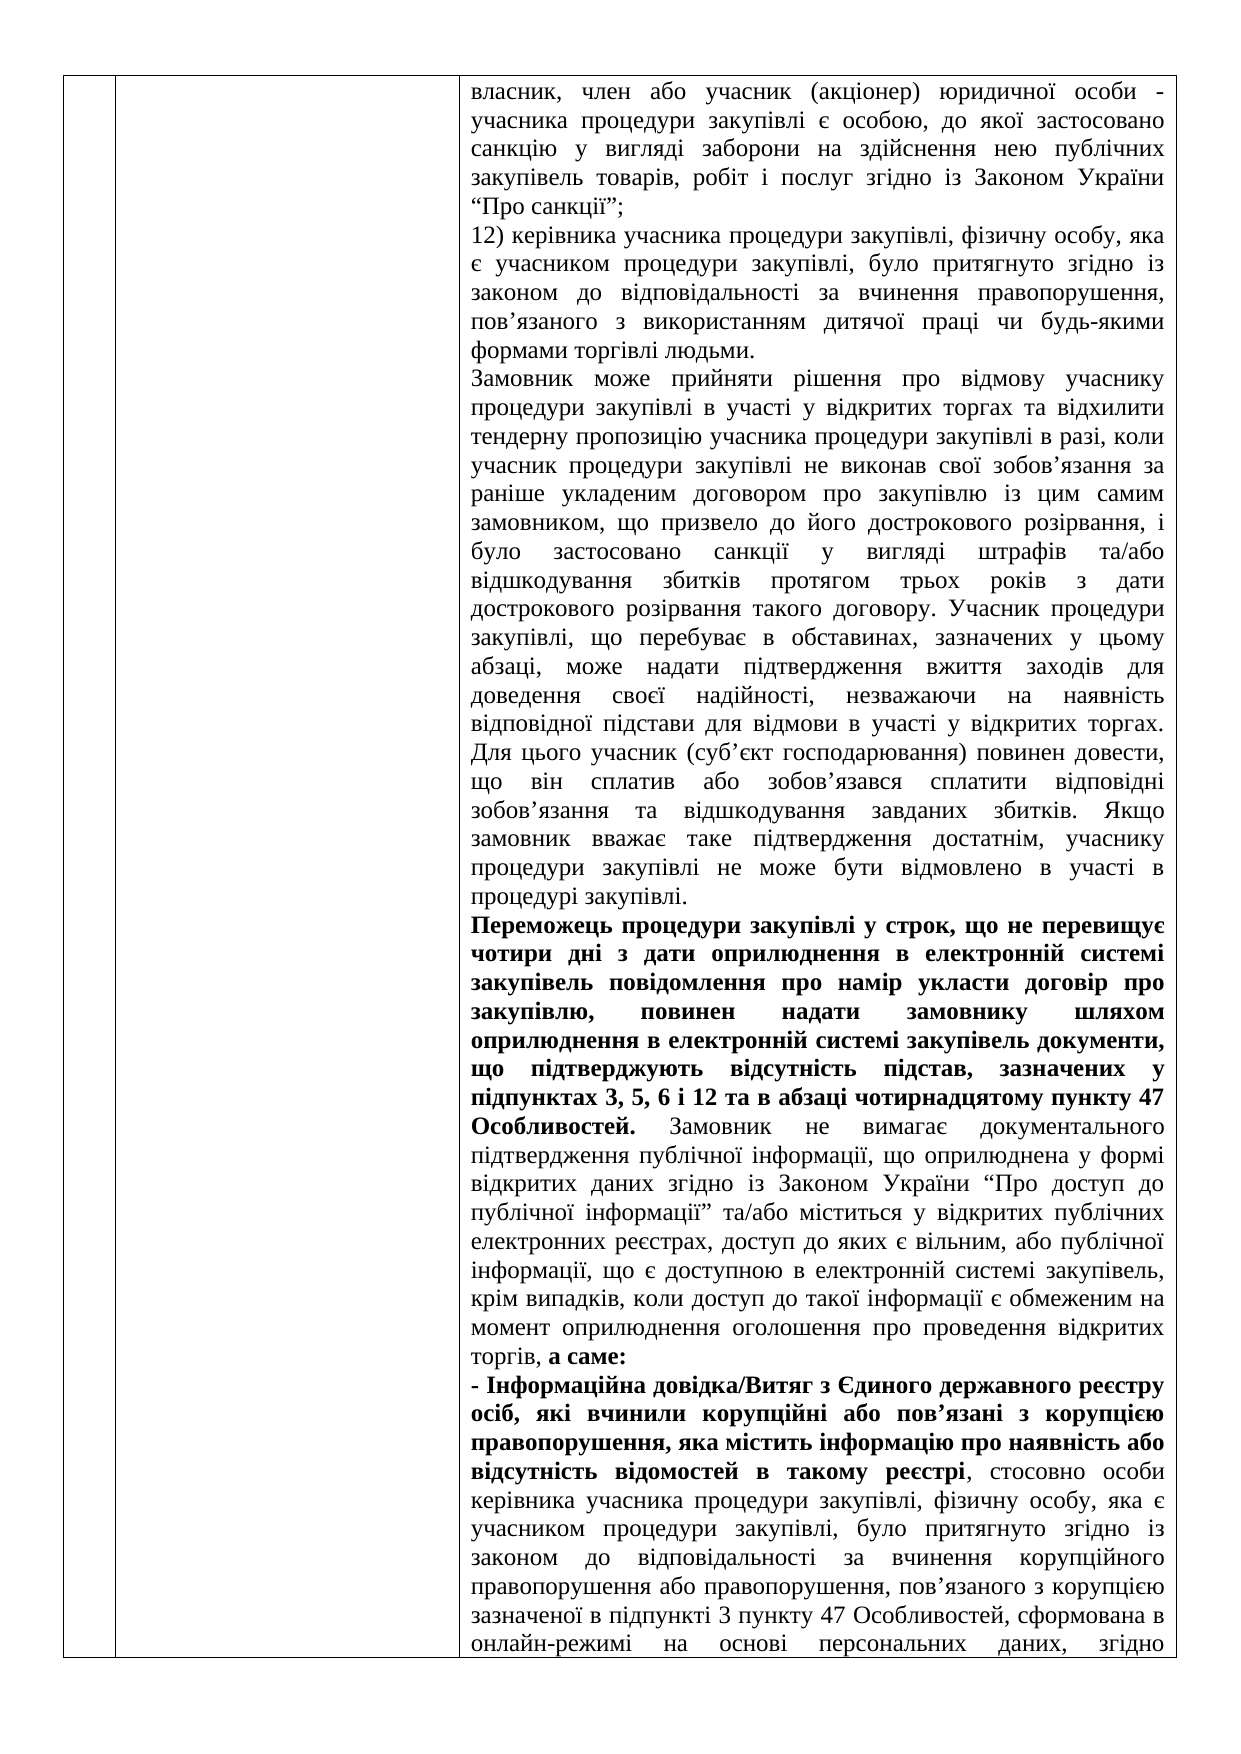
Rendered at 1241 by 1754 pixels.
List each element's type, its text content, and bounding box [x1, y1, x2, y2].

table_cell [116, 76, 459, 1657]
table_cell 5 [64, 76, 115, 1657]
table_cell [460, 76, 1176, 1657]
